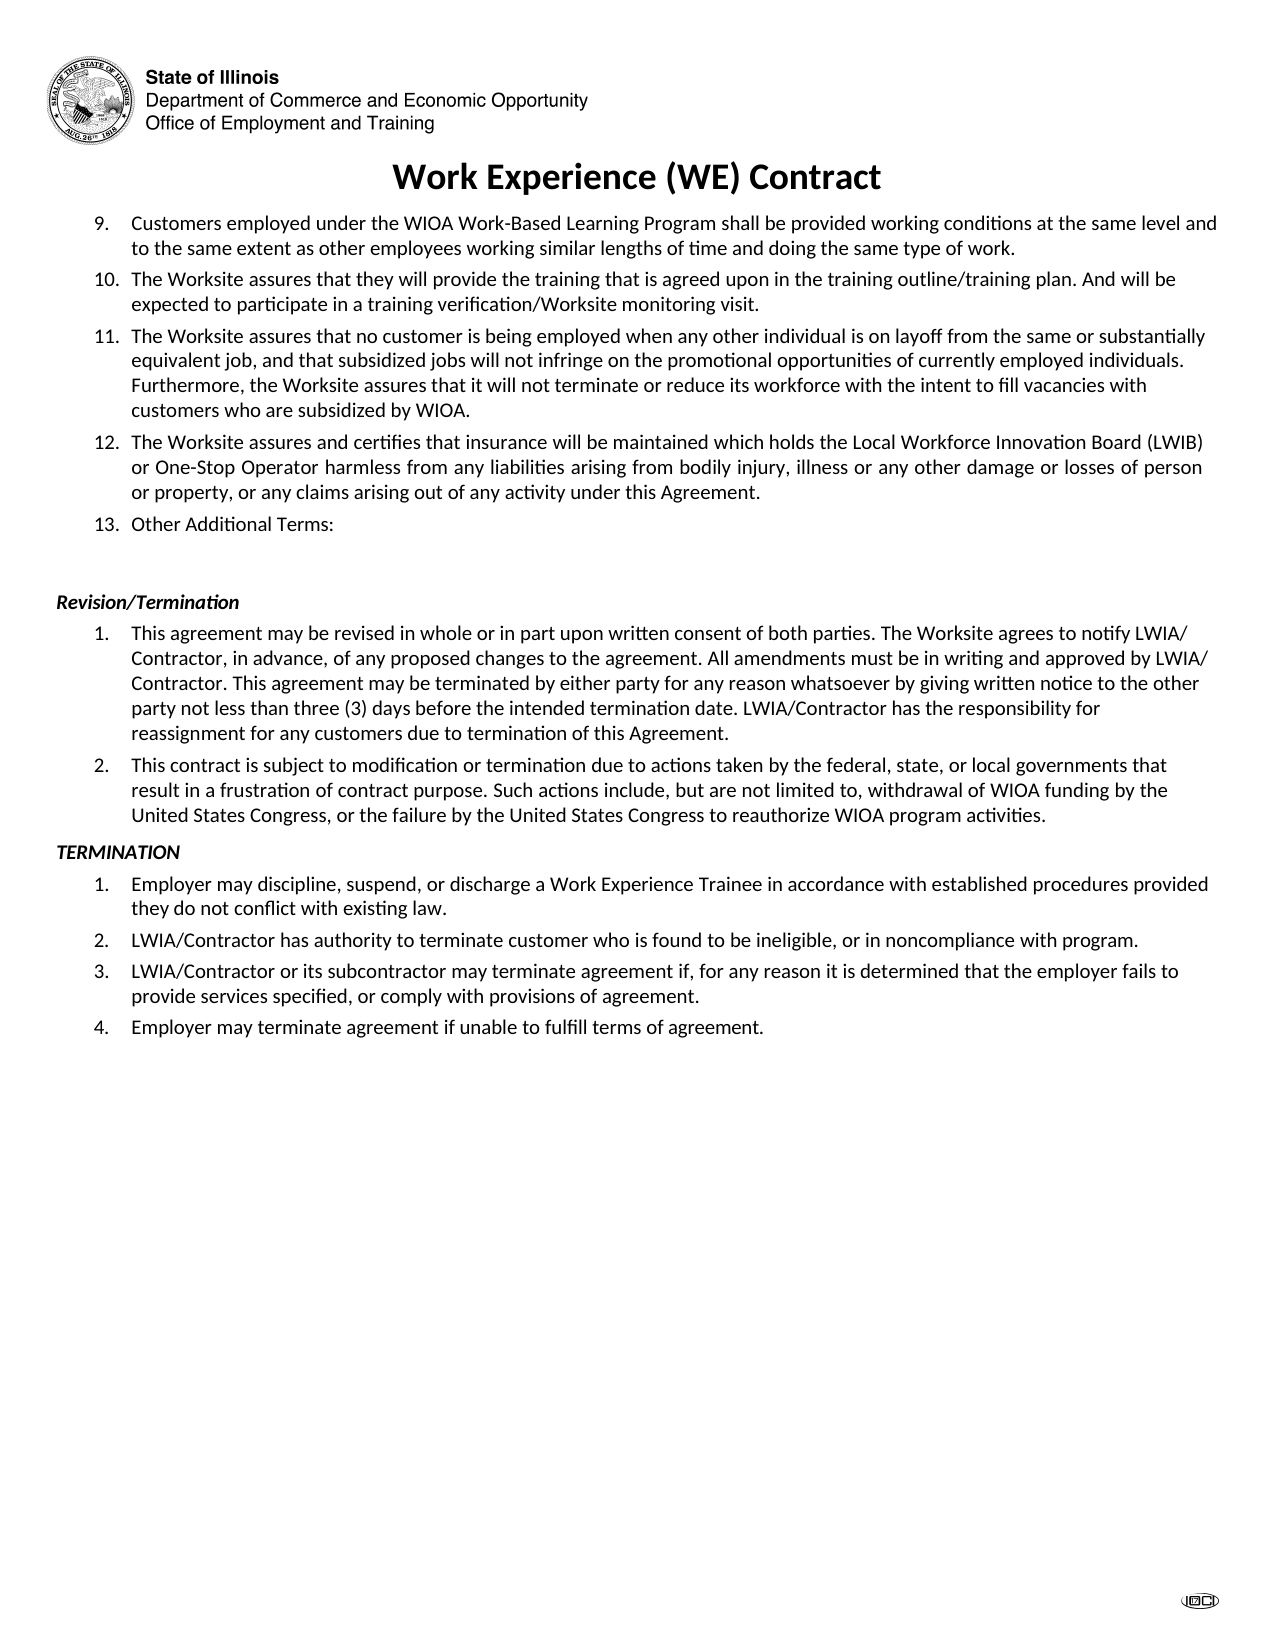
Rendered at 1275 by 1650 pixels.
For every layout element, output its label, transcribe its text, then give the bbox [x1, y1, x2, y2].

list The Worksite assures that they will provide the training that is agreed upon in the training outline/training plan. And will be expected to participate in a training verification/Worksite monitoring visit. [94, 267, 1176, 317]
subtitle TERMINATION [56, 839, 1231, 865]
list The Worksite assures that no customer is being employed when any other individual is on layoff from the same or substantially equivalent job, and that subsidized jobs will not infringe on the promotional opportunities of currently employed individuals. Furthermore, the Worksite assures that it will not terminate or reduce its workforce with the intent to fill vacancies with customers who are subsidized by WIOA. [94, 323, 1206, 423]
list LWIA/Contractor or its subcontractor may terminate agreement if, for any reason it is determined that the employer fails to provide services specified, or comply with provisions of agreement. [94, 959, 1179, 1008]
list The Worksite assures and certifies that insurance will be maintained which holds the Local Workforce Innovation Board (LWIB) or One-Stop Operator harmless from any liabilities arising from bodily injury, illness or any other damage or losses of person or property, or any claims arising out of any activity under this Agreement. [94, 430, 1203, 504]
list Other Additional Terms: [93, 511, 1231, 536]
picture [1181, 1593, 1219, 1609]
list This agreement may be revised in whole or in part upon written consent of both parties. The Worksite agrees to notify LWIA/ Contractor, in advance, of any proposed changes to the agreement. All amendments must be in writing and approved by LWIA/ Contractor. This agreement may be terminated by either party for any reason whatsoever by giving written notice to the other party not less than three (3) days before the intended termination date. LWIA/Contractor has the responsibility for reassignment for any customers due to termination of this Agreement. [94, 621, 1208, 746]
list This contract is subject to modification or termination due to actions taken by the federal, state, or local governments that result in a frustration of contract purpose. Such actions include, but are not limited to, withdrawal of WIOA funding by the United States Congress, or the failure by the United States Congress to reauthorize WIOA program activities. [94, 752, 1168, 827]
picture [46, 56, 588, 145]
list Customers employed under the WIOA Work-Based Learning Program shall be provided working conditions at the same level and to the same extent as other employees working similar lengths of time and doing the same type of work. [94, 211, 1218, 261]
list Employer may discipline, suspend, or discharge a Work Experience Trainee in accordance with established procedures provided they do not conflict with existing law. [94, 871, 1209, 921]
list LWIA/Contractor has authority to terminate customer who is found to be ineligible, or in noncompliance with program. [93, 927, 1231, 952]
subtitle Revision/Termination [56, 589, 1231, 614]
list Employer may terminate agreement if unable to fulfill terms of agreement. [93, 1014, 1231, 1040]
